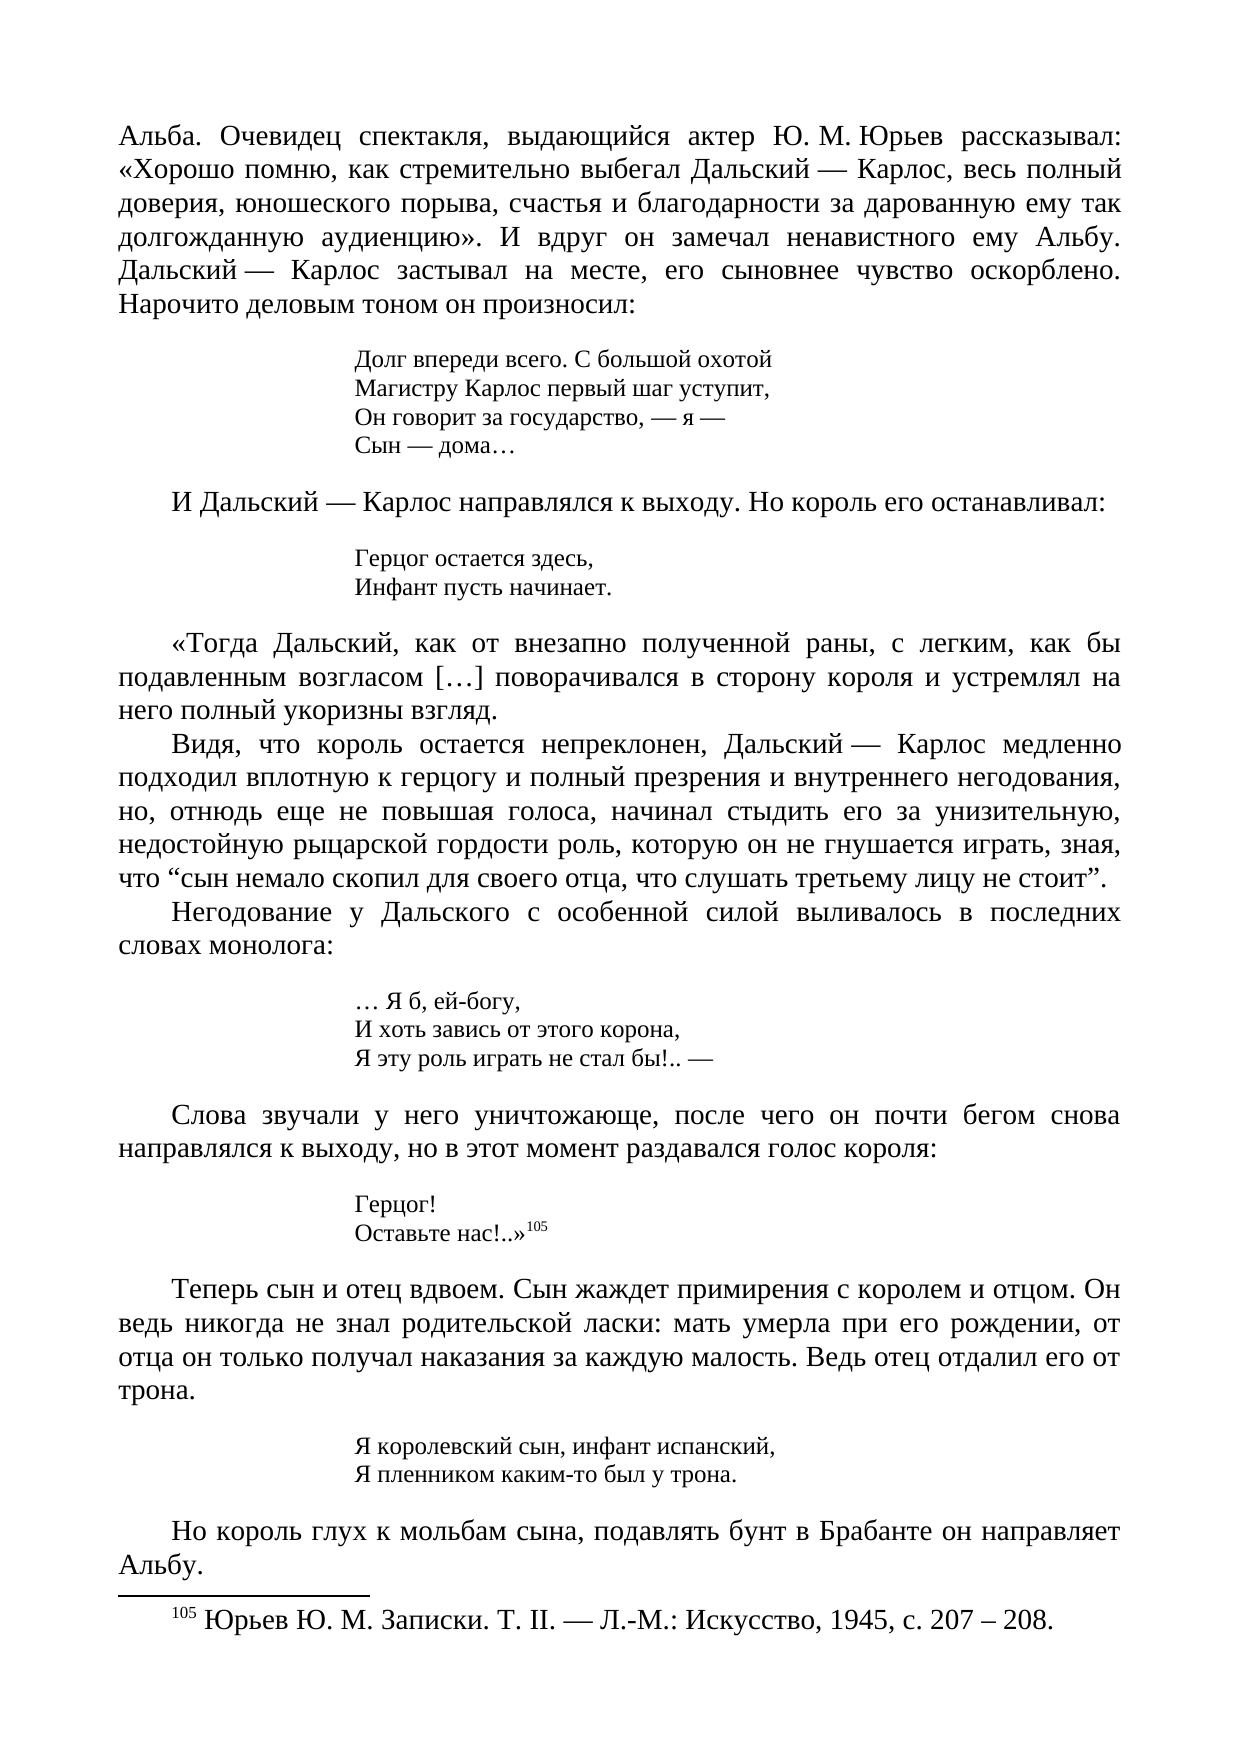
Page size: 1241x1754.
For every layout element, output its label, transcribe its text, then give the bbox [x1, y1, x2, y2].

text Я королевский сын, инфант испанский, Я пленником каким-то был у трона. [354, 1431, 1122, 1488]
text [118, 118, 1122, 319]
text {54} Негодование у Дальского с особенной силой выливалось в последних словах монолога: [118, 894, 1122, 961]
text Видя, что король остается непреклонен, Дальский — Карлос медленно подходил вплотную к герцогу и полный презрения и внутреннего негодования, но, отнюдь еще не повышая голоса, начинал стыдить его за унизительную, недостойную рыцарской гордости роль, которую он не гнушается играть, зная, что “сын немало скопил для своего отца, что слушать третьему лицу не стоит”. [118, 726, 1122, 894]
text И Дальский — Карлос направлялся к выходу. Но король его останавливал: [118, 484, 1122, 518]
text Теперь сын и отец вдвоем. Сын жаждет примирения с королем и отцом. Он ведь никогда не знал родительской ласки: мать умерла при его рождении, от отца он только получал наказания за каждую малость. Ведь отец отдалил его от трона. [118, 1272, 1122, 1406]
text Долг впереди всего. С большой охотой Магистру Карлос первый шаг уступит, Он говорит за государство, — я — Сын — дома… [354, 344, 1122, 459]
text Слова звучали у него уничтожающе, после чего он почти бегом снова направлялся к выходу, но в этот момент раздавался голос короля: [118, 1097, 1122, 1164]
text Герцог! Оставьте нас!..» [354, 1189, 1122, 1247]
text Но король глух к мольбам сына, подавлять бунт в Брабанте он направляет Альбу. [118, 1513, 1122, 1580]
text … Я б, ей-богу, И хоть завись от этого корона, Я эту роль играть не стал бы!.. — [354, 986, 1122, 1072]
text «Тогда Дальский, как от внезапно полученной раны, с легким, как бы подавленным возгласом […] поворачивался в сторону короля и устремлял на него полный укоризны взгляд. [118, 625, 1122, 726]
text Герцог остается здесь, Инфант пусть начинает. [354, 543, 1122, 600]
